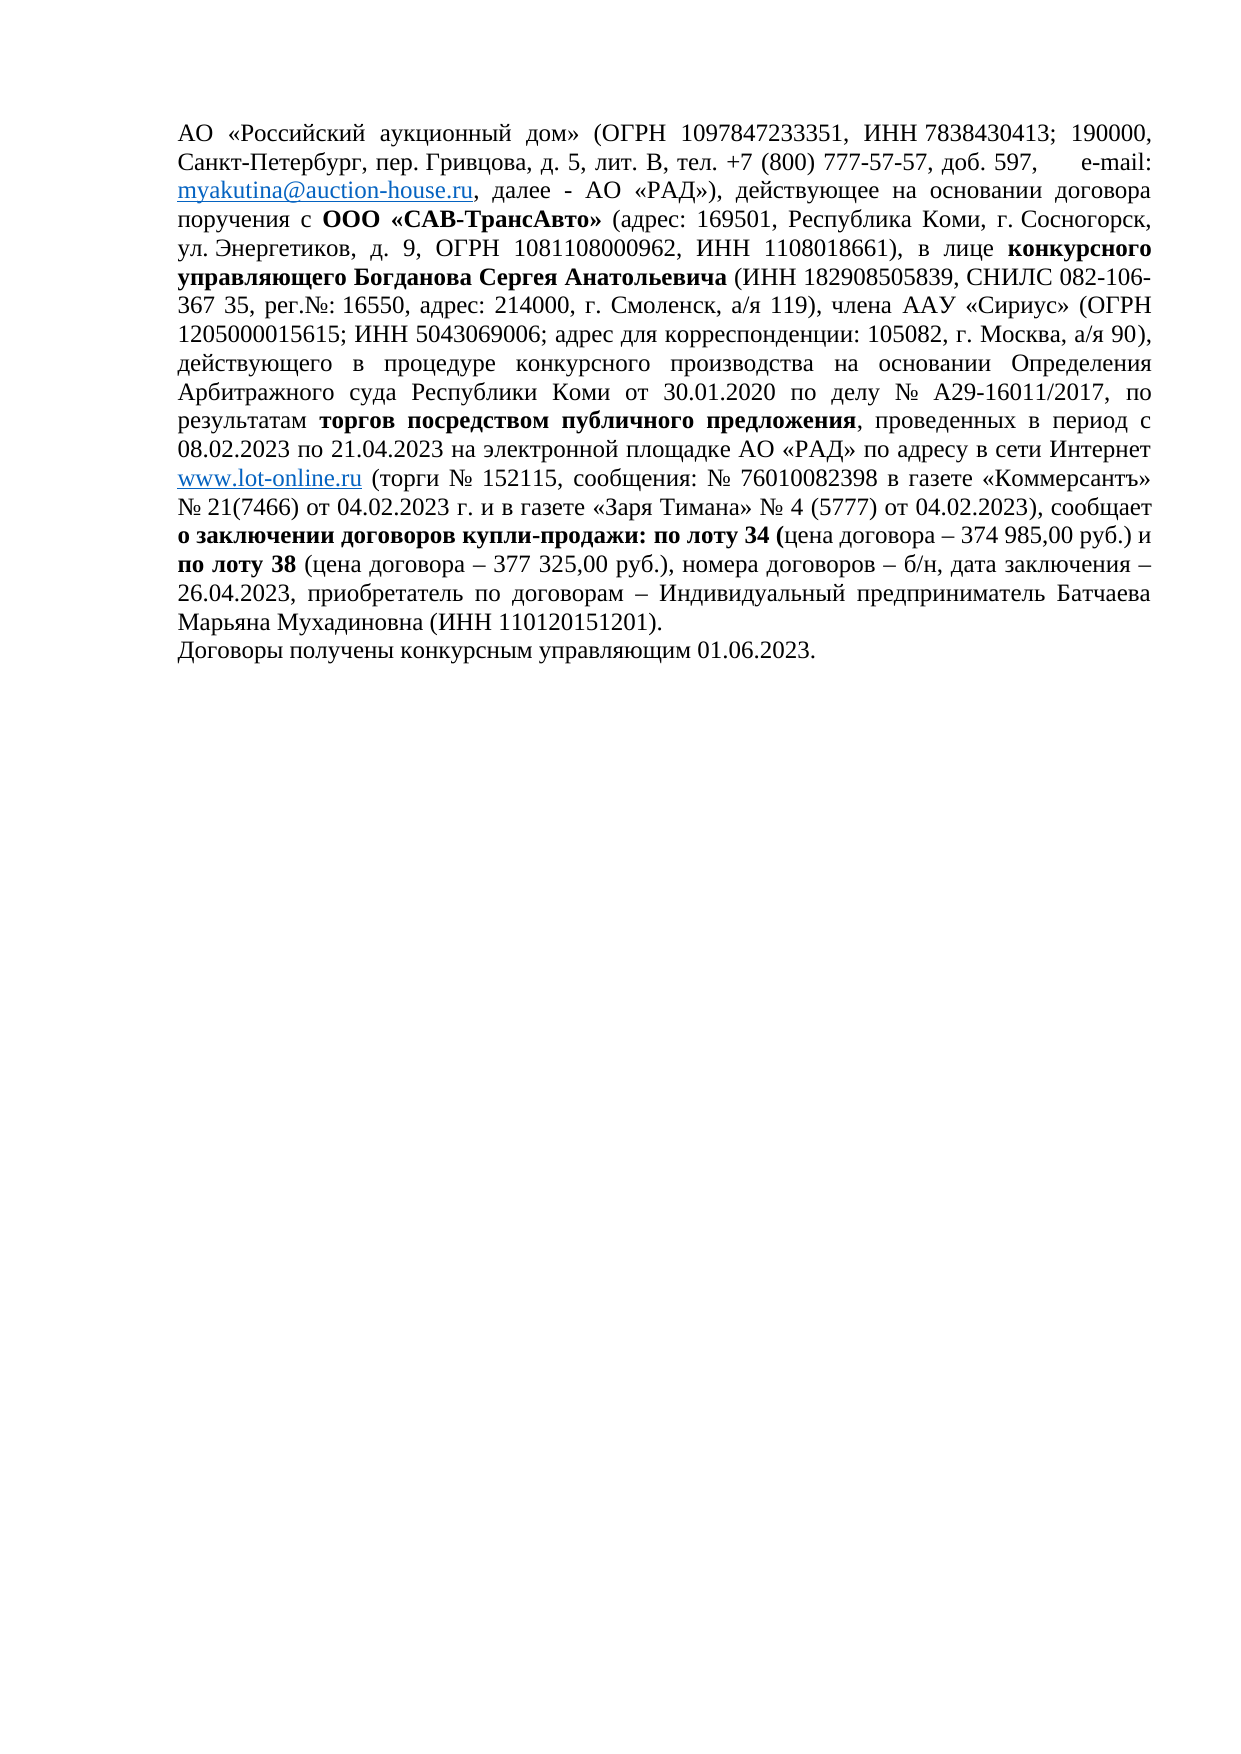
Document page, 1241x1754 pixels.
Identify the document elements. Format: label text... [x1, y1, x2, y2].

text АО «Российский аукционный дом» (ОГРН 1097847233351, ИНН 7838430413; 190000, Санкт-Петербург, пер. Гривцова, д. 5, лит. В, тел. +7 (800) 777-57-57, доб. 597, e-mail: myakutina@auction-house.ru, далее - АО «РАД»), действующее на основании договора поручения с ООО «САВ-ТрансАвто» (адрес: 169501, Республика Коми, г. Сосногорск, ул. Энергетиков, д. 9, ОГРН 1081108000962, ИНН 1108018661), в лице конкурсного управляющего Богданова Сергея Анатольевича (ИНН 182908505839, СНИЛС 082-106-367 35, рег.№: 16550, адрес: 214000, г. Смоленск, а/я 119), члена ААУ «Сириус» (ОГРН 1205000015615; ИНН 5043069006; адрес для корреспонденции: 105082, г. Москва, а/я 90), действующего в процедуре конкурсного производства на основании Определения Арбитражного суда Республики Коми от 30.01.2020 по делу № А29-16011/2017, по результатам торгов посредством публичного предложения, проведенных в период с 08.02.2023 по 21.04.2023 на электронной площадке АО «РАД» по адресу в сети Интернет www.lot-online.ru (торги № 152115, сообщения: № 76010082398 в газете «Коммерсантъ» № 21(7466) от 04.02.2023 г. и в газете «Заря Тимана» № 4 (5777) от 04.02.2023), сообщает о заключении договоров купли-продажи: по лоту 34 (цена договора – 374 985,00 руб.) и по лоту 38 (цена договора – 377 325,00 руб.), номера договоров – б/н, дата заключения – 26.04.2023, приобретатель по договорам – Индивидуальный предприниматель Батчаева Марьяна Мухадиновна (ИНН 110120151201). [177, 118, 1152, 636]
text Договоры получены конкурсным управляющим 01.06.2023. [177, 636, 1152, 664]
